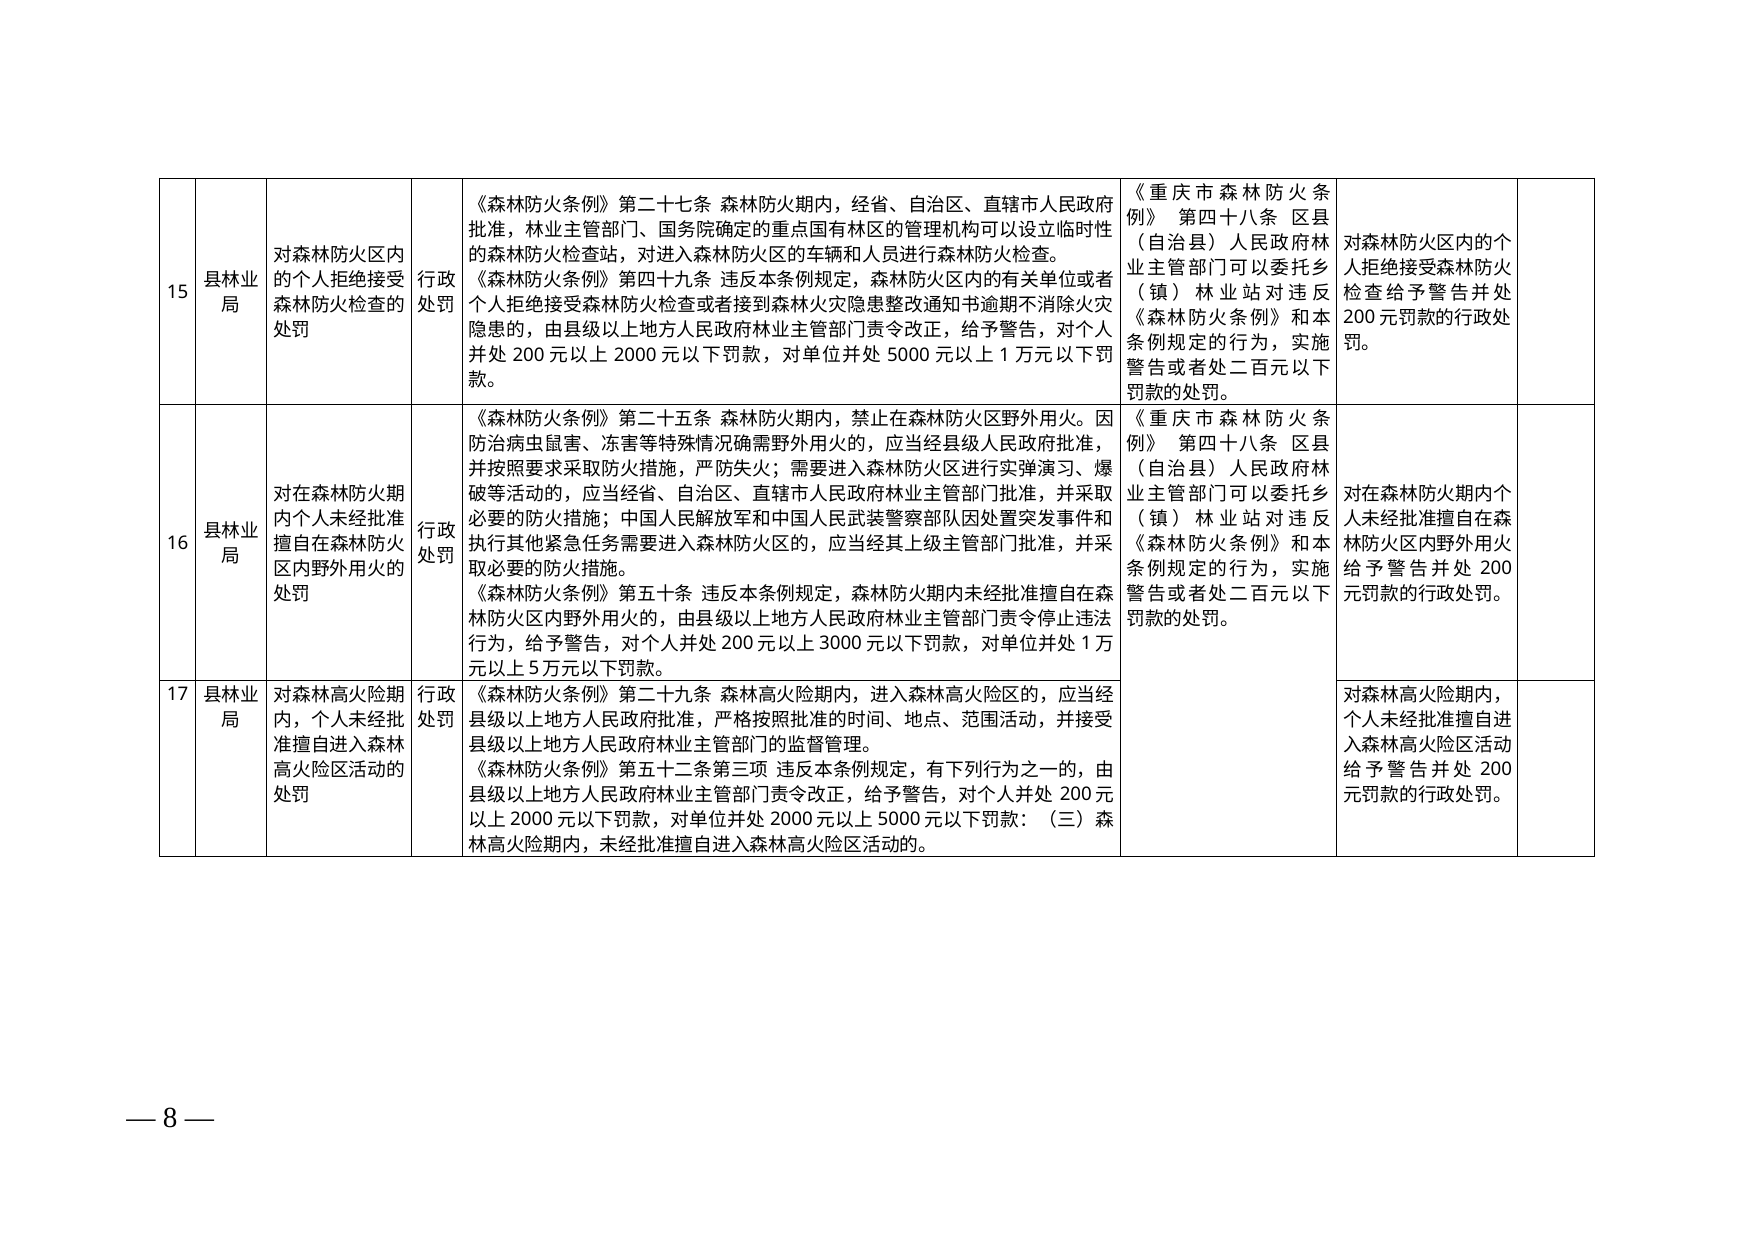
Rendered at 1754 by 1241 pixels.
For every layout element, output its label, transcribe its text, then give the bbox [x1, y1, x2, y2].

table_cell 对森林高火险期内，个人未经批准擅自进入森林高火险区活动的处罚 [267, 681, 411, 856]
table_cell 县林业局 [196, 179, 266, 403]
table_cell 《重庆市森林防火条例》 第四十八条 区县（自治县）人民政府林业主管部门可以委托乡（镇）林业站对违反《森林防火条例》和本条例规定的行为，实施警告或者处二百元以下罚款的处罚。 [1121, 405, 1336, 856]
table_cell 《重庆市森林防火条例》 第四十八条 区县（自治县）人民政府林业主管部门可以委托乡（镇）林业站对违反《森林防火条例》和本条例规定的行为，实施警告或者处二百元以下罚款的处罚。 [1121, 179, 1336, 403]
table_cell [1518, 179, 1594, 403]
table_cell 县林业局 [196, 681, 266, 856]
table_cell 对在森林防火期内个人未经批准擅自在森林防火区内野外用火给予警告并处200元罚款的行政处罚。 [1337, 405, 1517, 679]
table_cell 行政处罚 [412, 681, 462, 856]
table_cell 16 [160, 405, 195, 679]
table_cell [1518, 681, 1594, 856]
table_cell 县林业局 [196, 405, 266, 679]
table_cell 15 [160, 179, 195, 403]
table_cell [1518, 405, 1594, 679]
table_cell 对在森林防火期内个人未经批准擅自在森林防火区内野外用火的处罚 [267, 405, 411, 679]
table_cell 《森林防火条例》第二十七条 森林防火期内，经省、自治区、直辖市人民政府批准，林业主管部门、国务院确定的重点国有林区的管理机构可以设立临时性的森林防火检查站，对进入森林防火区的车辆和人员进行森林防火检查。 《森林防火条例》第四十九条 违反本条例规定，森林防火区内的有关单位或者个人拒绝接受森林防火检查或者接到森林火灾隐患整改通知书逾期不消除火灾隐患的，由县级以上地方人民政府林业主管部门责令改正，给予警告，对个人并处200元以上2000元以下罚款，对单位并处5000元以上1万元以下罚款。 [463, 179, 1120, 403]
table_cell 《森林防火条例》第二十九条 森林高火险期内，进入森林高火险区的，应当经县级以上地方人民政府批准，严格按照批准的时间、地点、范围活动，并接受县级以上地方人民政府林业主管部门的监督管理。 《森林防火条例》第五十二条第三项 违反本条例规定，有下列行为之一的，由县级以上地方人民政府林业主管部门责令改正，给予警告，对个人并处200元以上2000元以下罚款，对单位并处2000元以上5000元以下罚款：（三）森林高火险期内，未经批准擅自进入森林高火险区活动的。 [463, 681, 1120, 856]
table_cell 《森林防火条例》第二十五条 森林防火期内，禁止在森林防火区野外用火。因防治病虫鼠害、冻害等特殊情况确需野外用火的，应当经县级人民政府批准，并按照要求采取防火措施，严防失火；需要进入森林防火区进行实弹演习、爆破等活动的，应当经省、自治区、直辖市人民政府林业主管部门批准，并采取必要的防火措施；中国人民解放军和中国人民武装警察部队因处置突发事件和执行其他紧急任务需要进入森林防火区的，应当经其上级主管部门批准，并采取必要的防火措施。 《森林防火条例》第五十条 违反本条例规定，森林防火期内未经批准擅自在森林防火区内野外用火的，由县级以上地方人民政府林业主管部门责令停止违法行为，给予警告，对个人并处200元以上3000元以下罚款，对单位并处1万元以上5万元以下罚款。 [463, 405, 1120, 679]
table_cell 17 [160, 681, 195, 856]
table_cell 对森林高火险期内，个人未经批准擅自进入森林高火险区活动给予警告并处200元罚款的行政处罚。 [1337, 681, 1517, 856]
table_cell 行政处罚 [412, 179, 462, 403]
table_cell 对森林防火区内的个人拒绝接受森林防火检查给予警告并处200元罚款的行政处罚。 [1337, 179, 1517, 403]
table_cell 行政处罚 [412, 405, 462, 679]
table_cell 对森林防火区内的个人拒绝接受森林防火检查的处罚 [267, 179, 411, 403]
